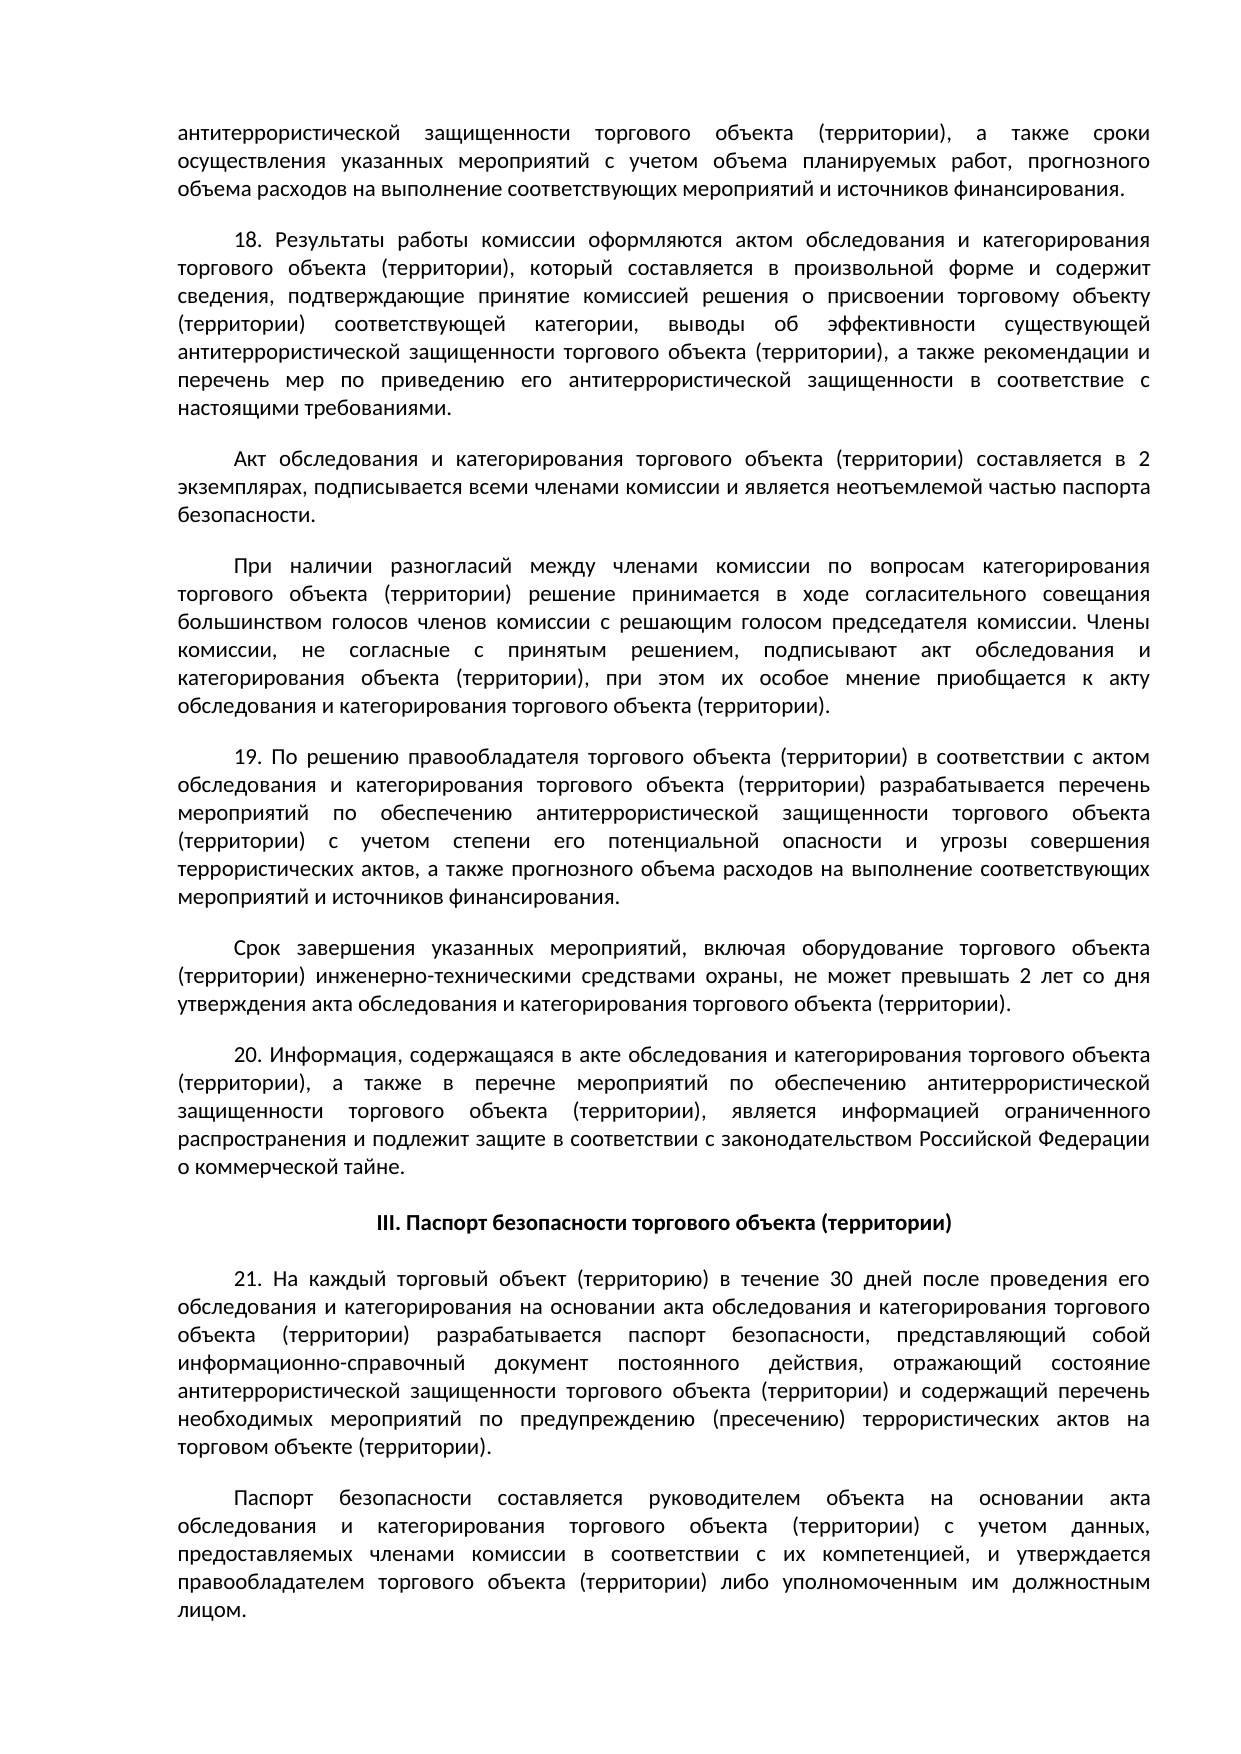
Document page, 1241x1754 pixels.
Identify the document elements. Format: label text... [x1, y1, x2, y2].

text 20. Информация, содержащаяся в акте обследования и категорирования торгового объекта (территории), а также в перечне мероприятий по обеспечению антитеррористической защищенности торгового объекта (территории), является информацией ограниченного распространения и подлежит защите в соответствии с законодательством Российской Федерации о коммерческой тайне. [177, 1040, 1152, 1180]
text 21. На каждый торговый объект (территорию) в течение 30 дней после проведения его обследования и категорирования на основании акта обследования и категорирования торгового объекта (территории) разрабатывается паспорт безопасности, представляющий собой информационно-справочный документ постоянного действия, отражающий состояние антитеррористической защищенности торгового объекта (территории) и содержащий перечень необходимых мероприятий по предупреждению (пресечению) террористических актов на торговом объекте (территории). [177, 1264, 1152, 1461]
text Срок завершения указанных мероприятий, включая оборудование торгового объекта (территории) инженерно-техническими средствами охраны, не может превышать 2 лет со дня утверждения акта обследования и категорирования торгового объекта (территории). [177, 933, 1152, 1017]
text 18. Результаты работы комиссии оформляются актом обследования и категорирования торгового объекта (территории), который составляется в произвольной форме и содержит сведения, подтверждающие принятие комиссией решения о присвоении торговому объекту (территории) соответствующей категории, выводы об эффективности существующей антитеррористической защищенности торгового объекта (территории), а также рекомендации и перечень мер по приведению его антитеррористической защищенности в соответствие с настоящими требованиями. [177, 225, 1152, 421]
text Акт обследования и категорирования торгового объекта (территории) составляется в 2 экземплярах, подписывается всеми членами комиссии и является неотъемлемой частью паспорта безопасности. [177, 444, 1152, 528]
text 19. По решению правообладателя торгового объекта (территории) в соответствии с актом обследования и категорирования торгового объекта (территории) разрабатывается перечень мероприятий по обеспечению антитеррористической защищенности торгового объекта (территории) с учетом степени его потенциальной опасности и угрозы совершения террористических актов, а также прогнозного объема расходов на выполнение соответствующих мероприятий и источников финансирования. [177, 742, 1152, 910]
title III. Паспорт безопасности торгового объекта (территории) [177, 1208, 1152, 1236]
text Паспорт безопасности составляется руководителем объекта на основании акта обследования и категорирования торгового объекта (территории) с учетом данных, предоставляемых членами комиссии в соответствии с их компетенцией, и утверждается правообладателем торгового объекта (территории) либо уполномоченным им должностным лицом. [177, 1483, 1152, 1623]
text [177, 118, 1152, 202]
text При наличии разногласий между членами комиссии по вопросам категорирования торгового объекта (территории) решение принимается в ходе согласительного совещания большинством голосов членов комиссии с решающим голосом председателя комиссии. Члены комиссии, не согласные с принятым решением, подписывают акт обследования и категорирования объекта (территории), при этом их особое мнение приобщается к акту обследования и категорирования торгового объекта (территории). [177, 551, 1152, 719]
